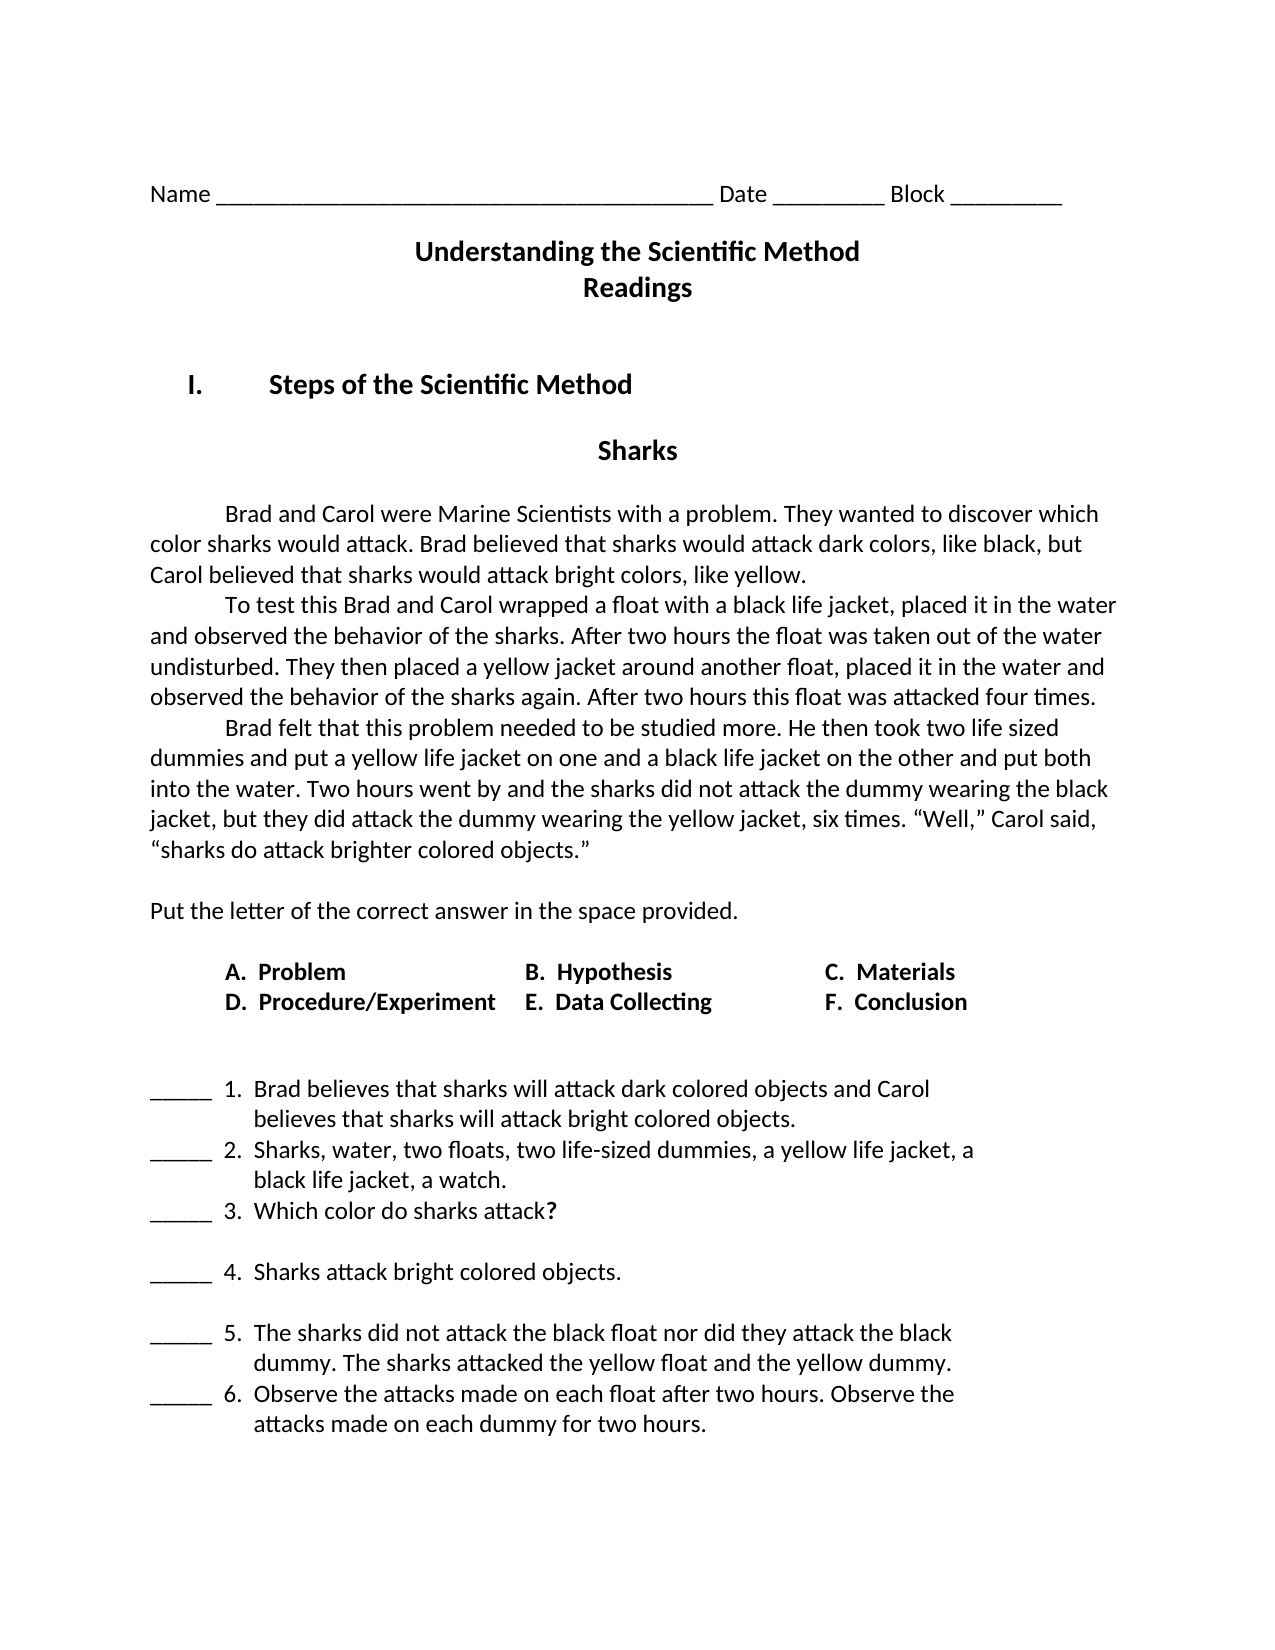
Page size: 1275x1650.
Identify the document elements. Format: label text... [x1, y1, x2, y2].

text believes that sharks will attack bright colored objects. [150, 1103, 1125, 1134]
text black life jacket, a watch. [150, 1164, 1125, 1195]
text _____ 6. Observe the attacks made on each float after two hours. Observe the [150, 1378, 1125, 1408]
text dummy. The sharks attacked the yellow float and the yellow dummy. [150, 1347, 1125, 1378]
text _____ 2. Sharks, water, two floats, two life-sized dummies, a yellow life jacket, a [150, 1134, 1125, 1164]
text Brad and Carol were Marine Scientists with a problem. They wanted to discover which color sharks would attack. Brad believed that sharks would attack dark colors, like black, but Carol believed that sharks would attack bright colors, like yellow. [150, 498, 1125, 590]
text A. Problem B. Hypothesis C. Materials [150, 956, 1125, 986]
text Put the letter of the correct answer in the space provided. [150, 895, 1125, 925]
text Understanding the Scientific Method [150, 233, 1125, 269]
text _____ 5. The sharks did not attack the black float nor did they attack the black [150, 1317, 1125, 1347]
text _____ 3. Which color do sharks attack? [150, 1195, 1125, 1225]
text _____ 1. Brad believes that sharks will attack dark colored objects and Carol [150, 1073, 1125, 1103]
text Readings [150, 269, 1125, 305]
text attacks made on each dummy for two hours. [150, 1408, 1125, 1439]
list Steps of the Scientific Method [187, 366, 1125, 401]
text Sharks [150, 432, 1125, 468]
text D. Procedure/Experiment E. Data Collecting F. Conclusion [150, 986, 1125, 1017]
text Brad felt that this problem needed to be studied more. He then took two life sized dummies and put a yellow life jacket on one and a black life jacket on the other and put both into the water. Two hours went by and the sharks did not attack the dummy wearing the black jacket, but they did attack the dummy wearing the yellow jacket, six times. “Well,” Carol said, “sharks do attack brighter colored objects.” [150, 712, 1125, 864]
text _____ 4. Sharks attack bright colored objects. [150, 1256, 1125, 1286]
text To test this Brad and Carol wrapped a float with a black life jacket, placed it in the water and observed the behavior of the sharks. After two hours the float was taken out of the water undisturbed. They then placed a yellow jacket around another float, placed it in the water and observed the behavior of the sharks again. After two hours this float was attacked four times. [150, 590, 1125, 712]
text Name ________________________________________ Date _________ Block _________ [150, 178, 1125, 208]
